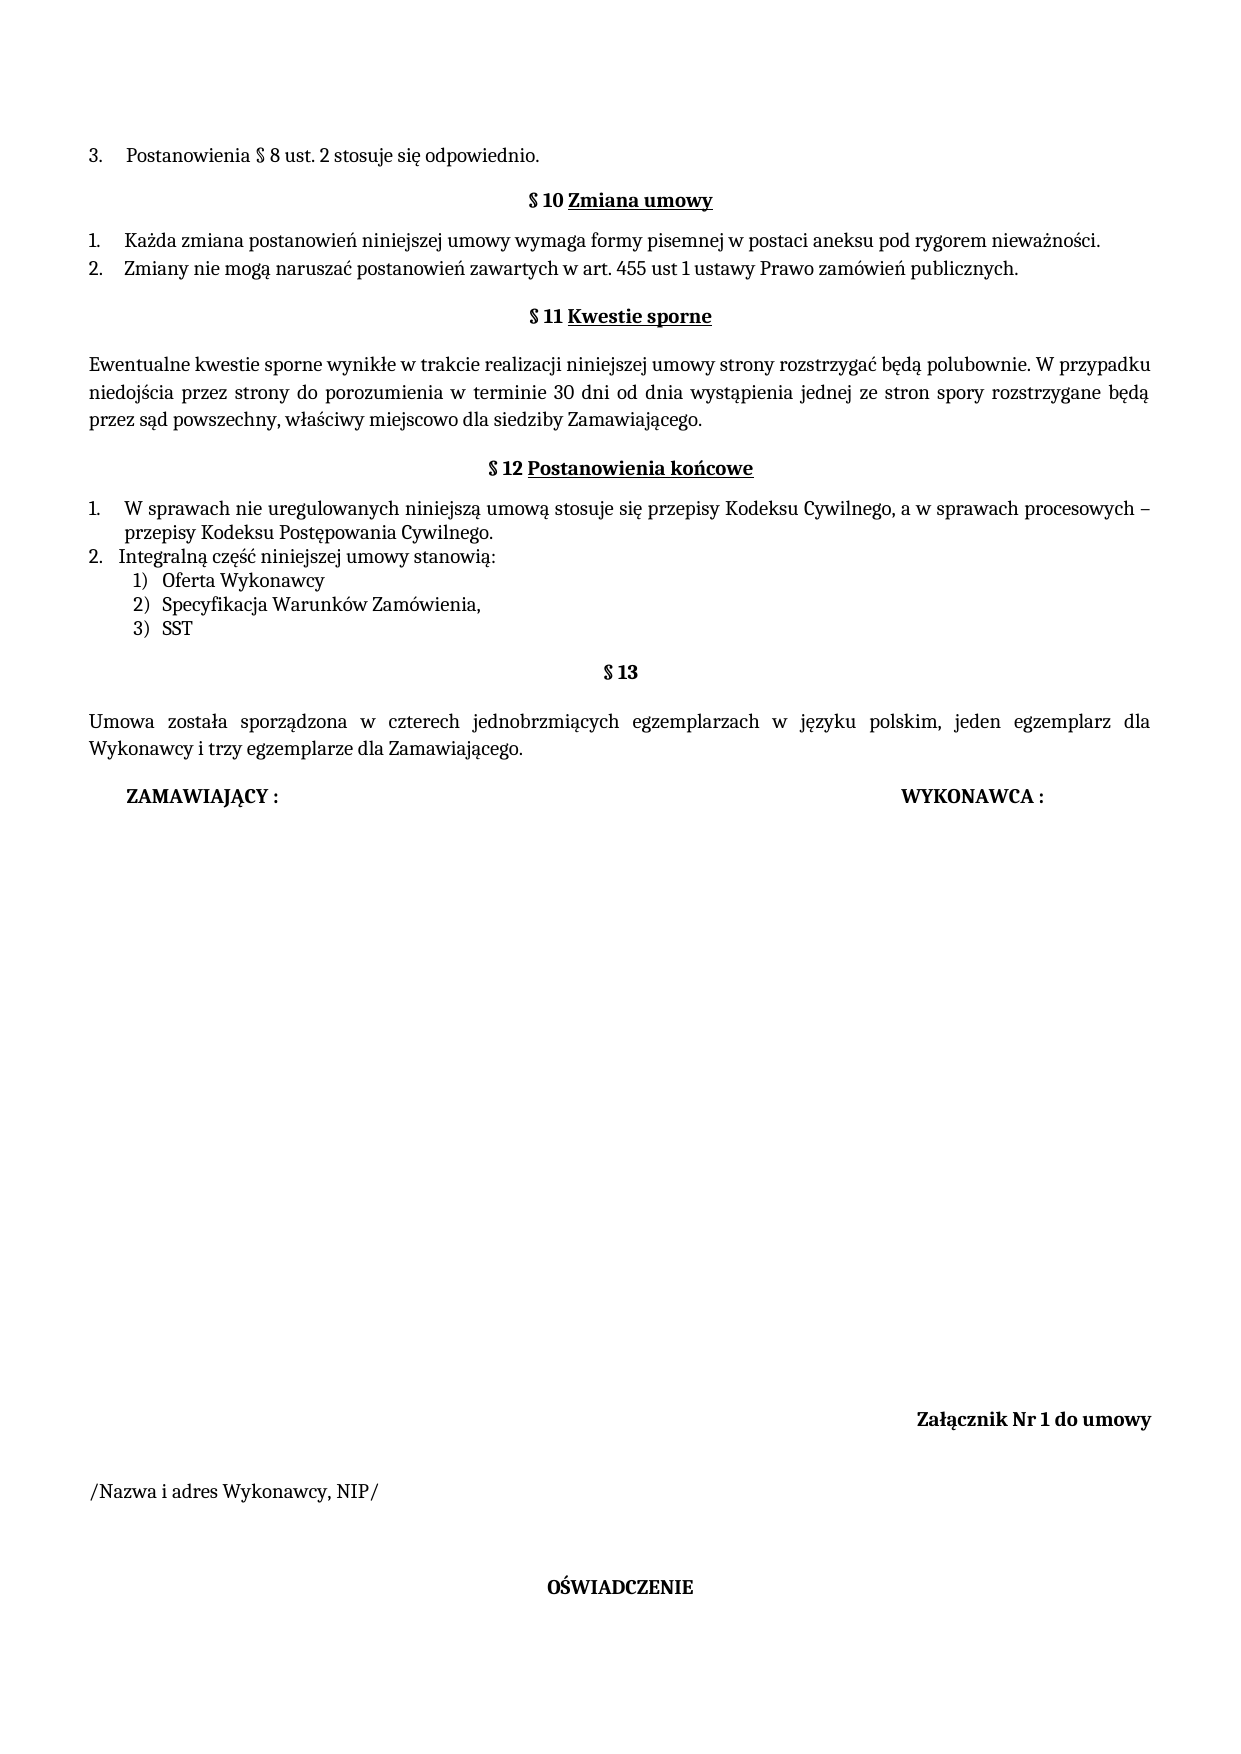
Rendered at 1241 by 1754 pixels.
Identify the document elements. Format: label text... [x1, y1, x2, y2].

text § 11 Kwestie sporne [89, 305, 1152, 329]
list Zmiany nie mogą naruszać postanowień zawartych w art. 455 ust 1 ustawy Prawo zamówień publicznych. [89, 256, 1152, 280]
text § 10 Zmiana umowy [89, 189, 1152, 213]
text Umowa została sporządzona w czterech jednobrzmiących egzemplarzach w języku polskim, jeden egzemplarz dla Wykonawcy i trzy egzemplarze dla Zamawiającego. [89, 709, 1152, 761]
text OŚWIADCZENIE [89, 1576, 1152, 1600]
text Załącznik Nr 1 do umowy [89, 1408, 1152, 1432]
list Integralną część niniejszej umowy stanowią: [89, 544, 1152, 568]
text § 12 Postanowienia końcowe [89, 456, 1152, 480]
list Każda zmiana postanowień niniejszej umowy wymaga formy pisemnej w postaci aneksu pod rygorem nieważności. [89, 229, 1152, 253]
text /Nazwa i adres Wykonawcy, NIP/ [89, 1480, 1152, 1504]
list Postanowienia § 8 ust. 2 stosuje się odpowiednio. [89, 144, 1152, 168]
list Oferta Wykonawcy [133, 568, 1152, 592]
list W sprawach nie uregulowanych niniejszą umową stosuje się przepisy Kodeksu Cywilnego, a w sprawach procesowych – przepisy Kodeksu Postępowania Cywilnego. [89, 496, 1152, 544]
list SST [133, 616, 1152, 640]
text Ewentualne kwestie sporne wynikłe w trakcie realizacji niniejszej umowy strony rozstrzygać będą polubownie. W przypadku niedojścia przez strony do porozumienia w terminie 30 dni od dnia wystąpienia jednej ze stron spory rozstrzygane będą przez sąd powszechny, właściwy miejscowo dla siedziby Zamawiającego. [89, 353, 1152, 432]
list Specyfikacja Warunków Zamówienia, [133, 592, 1152, 616]
text § 13 [89, 661, 1152, 685]
text ZAMAWIAJĄCY : WYKONAWCA : [126, 785, 1152, 809]
